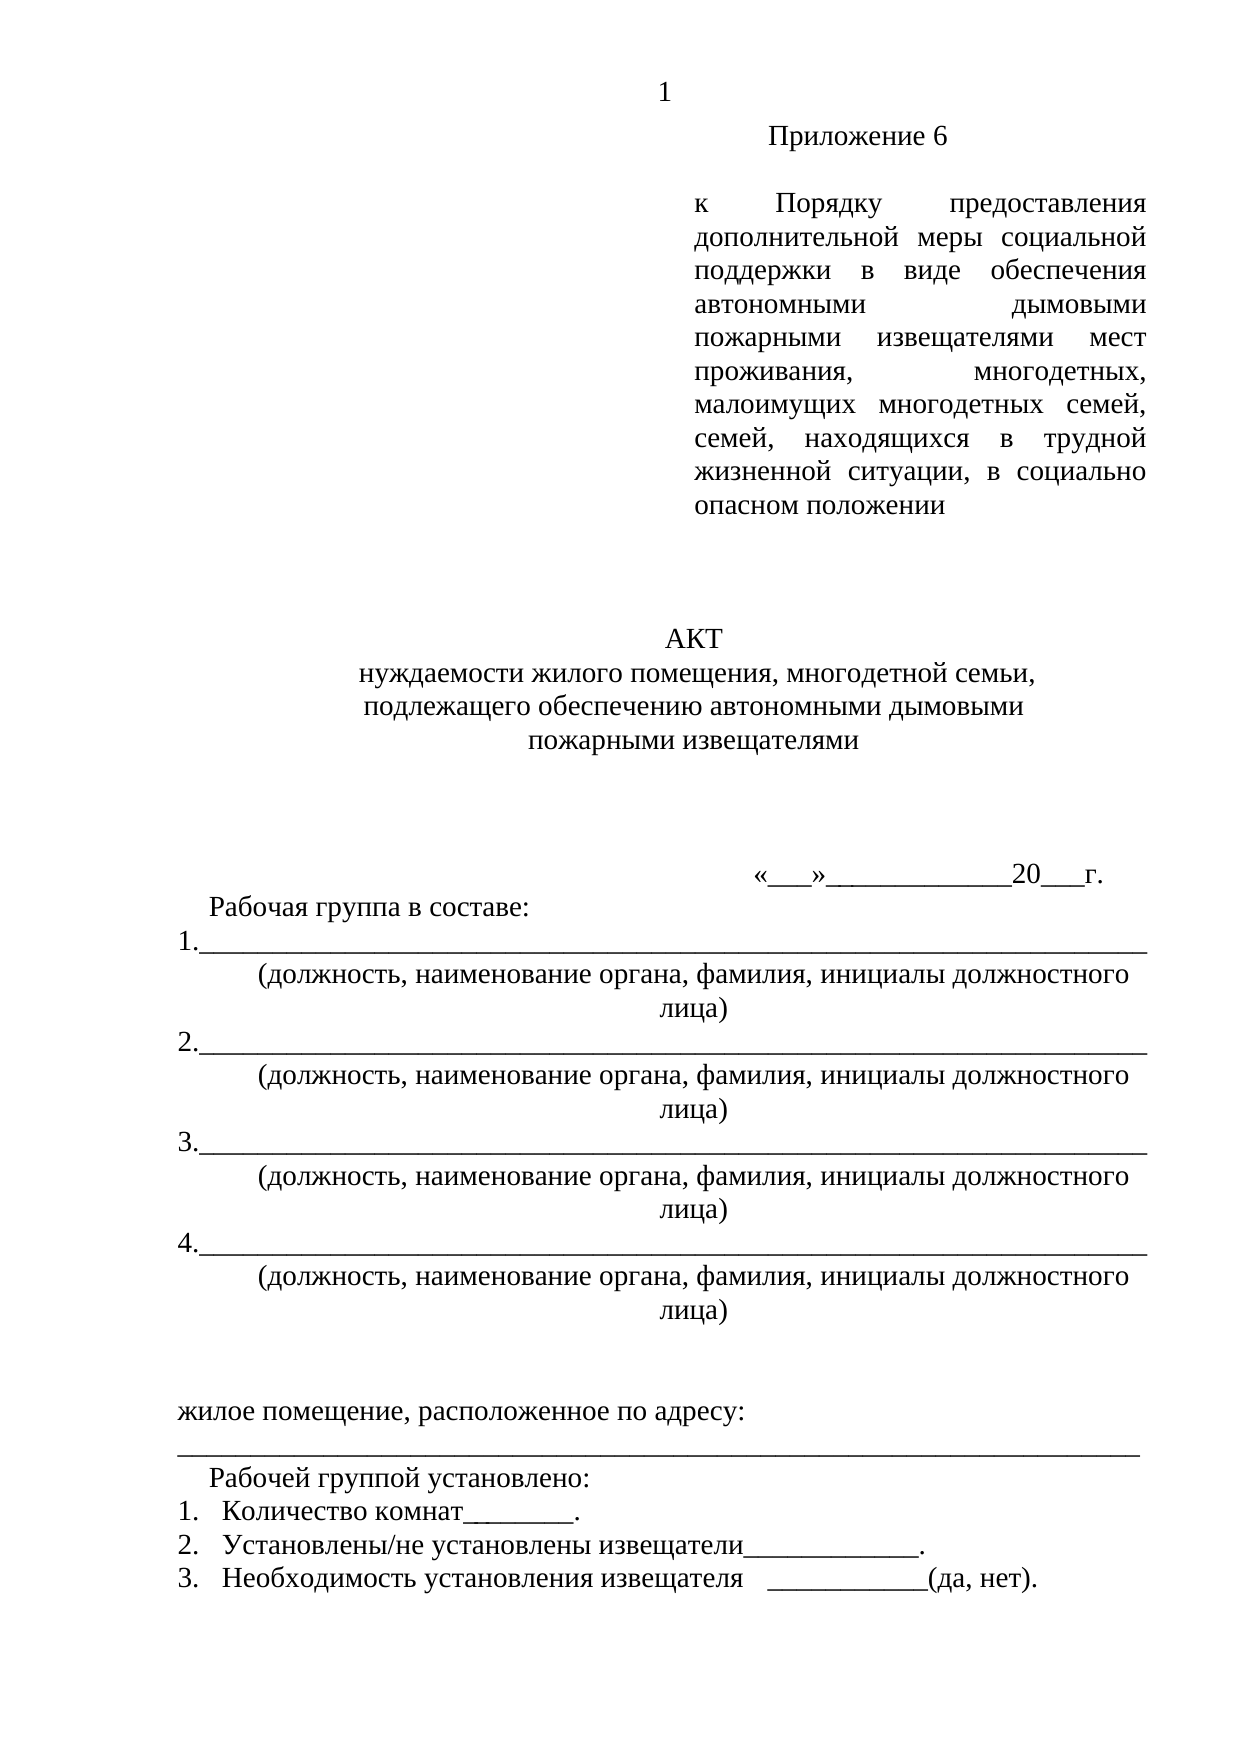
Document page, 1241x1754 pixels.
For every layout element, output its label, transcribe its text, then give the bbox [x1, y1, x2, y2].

text жилое помещение, расположенное по адресу: [177, 1393, 1152, 1426]
text (должность, наименование органа, фамилия, инициалы должностного лица) [236, 957, 1152, 1024]
text 3._________________________________________________________________ [177, 1124, 1152, 1158]
text 4._________________________________________________________________ [177, 1225, 1152, 1258]
text (должность, наименование органа, фамилия, инициалы должностного лица) [236, 1158, 1152, 1225]
text __________________________________________________________________ [177, 1426, 1152, 1460]
text Приложение 6 [487, 118, 1147, 152]
list Количество комнат _____. [177, 1493, 1152, 1527]
text к Порядку предоставления дополнительной меры социальной поддержки в виде обеспечения автономными дымовыми пожарными извещателями мест проживания, многодетных, малоимущих многодетных семей, семей, находящихся в трудной жизненной ситуации, в социально опасном положении [694, 185, 1147, 521]
text нуждаемости жилого помещения, многодетной семьи, [236, 655, 1152, 688]
text (должность, наименование органа, фамилия, инициалы должностного лица) [236, 1057, 1152, 1124]
text «___» __________20___г. [673, 856, 1152, 889]
text Рабочая группа в составе: [208, 889, 1152, 923]
text 1._________________________________________________________________ [177, 923, 1152, 957]
list Необходимость установления извещателя ___________(да, нет). [177, 1560, 1152, 1594]
text АКТ [236, 621, 1152, 655]
text Рабочей группой установлено: [208, 1460, 1152, 1493]
text подлежащего обеспечению автономными дымовыми [236, 688, 1152, 722]
text 2._________________________________________________________________ [177, 1024, 1152, 1057]
text (должность, наименование органа, фамилия, инициалы должностного лица) [236, 1258, 1152, 1326]
list Установлены/не установлены извещатели____________. [177, 1527, 1152, 1560]
text пожарными извещателями [236, 722, 1152, 755]
